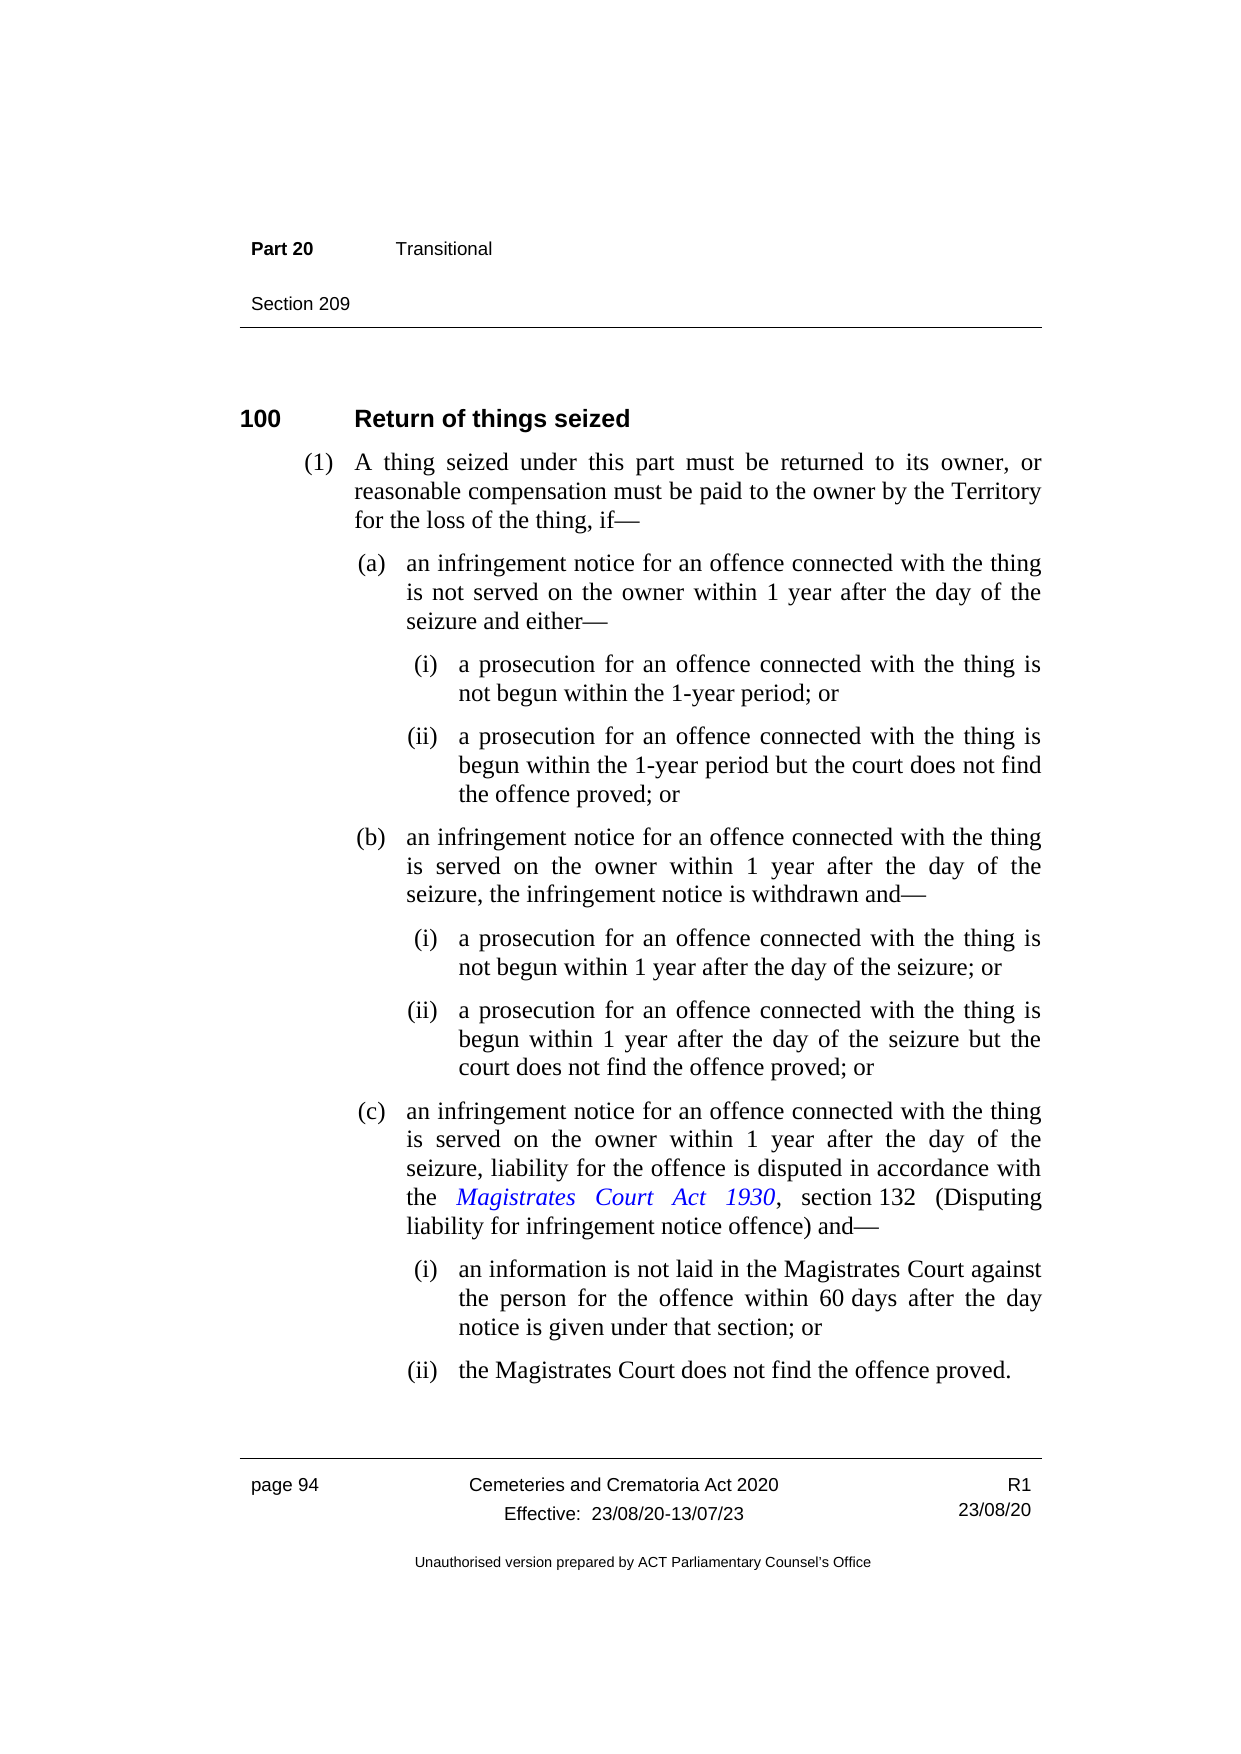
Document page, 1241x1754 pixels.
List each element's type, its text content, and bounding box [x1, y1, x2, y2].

text (i) a prosecution for an offence connected with the thing is not begun within the 1-year period; or [239, 649, 1042, 707]
text (ii) a prosecution for an offence connected with the thing is begun within the 1-year period but the court does not find the offence proved; or [239, 721, 1042, 807]
text (1) A thing seized under this part must be returned to its owner, or reasonable compensation must be paid to the owner by the Territory for the loss of the thing, if— [239, 447, 1042, 534]
text (ii) a prosecution for an offence connected with the thing is begun within 1 year after the day of the seizure but the court does not find the offence proved; or [239, 995, 1042, 1081]
text (ii) the Magistrates Court does not find the offence proved. [239, 1355, 1042, 1384]
text (i) a prosecution for an offence connected with the thing is not begun within 1 year after the day of the seizure; or [239, 923, 1042, 980]
text (a) an infringement notice for an offence connected with the thing is not served on the owner within 1 year after the day of the seizure and either— [239, 548, 1042, 634]
text (c) an infringement notice for an offence connected with the thing is served on the owner within 1 year after the day of the seizure, liability for the offence is disputed in accordance with the Magistrates Court Act 1930, section 132 (Disputing liability for infringement notice offence) and— [239, 1096, 1042, 1239]
text 100 Return of things seized [239, 404, 1042, 433]
text (b) an infringement notice for an offence connected with the thing is served on the owner within 1 year after the day of the seizure, the infringement notice is withdrawn and— [239, 822, 1042, 908]
text (i) an information is not laid in the Magistrates Court against the person for the offence within 60 days after the day notice is given under that section; or [239, 1254, 1042, 1340]
